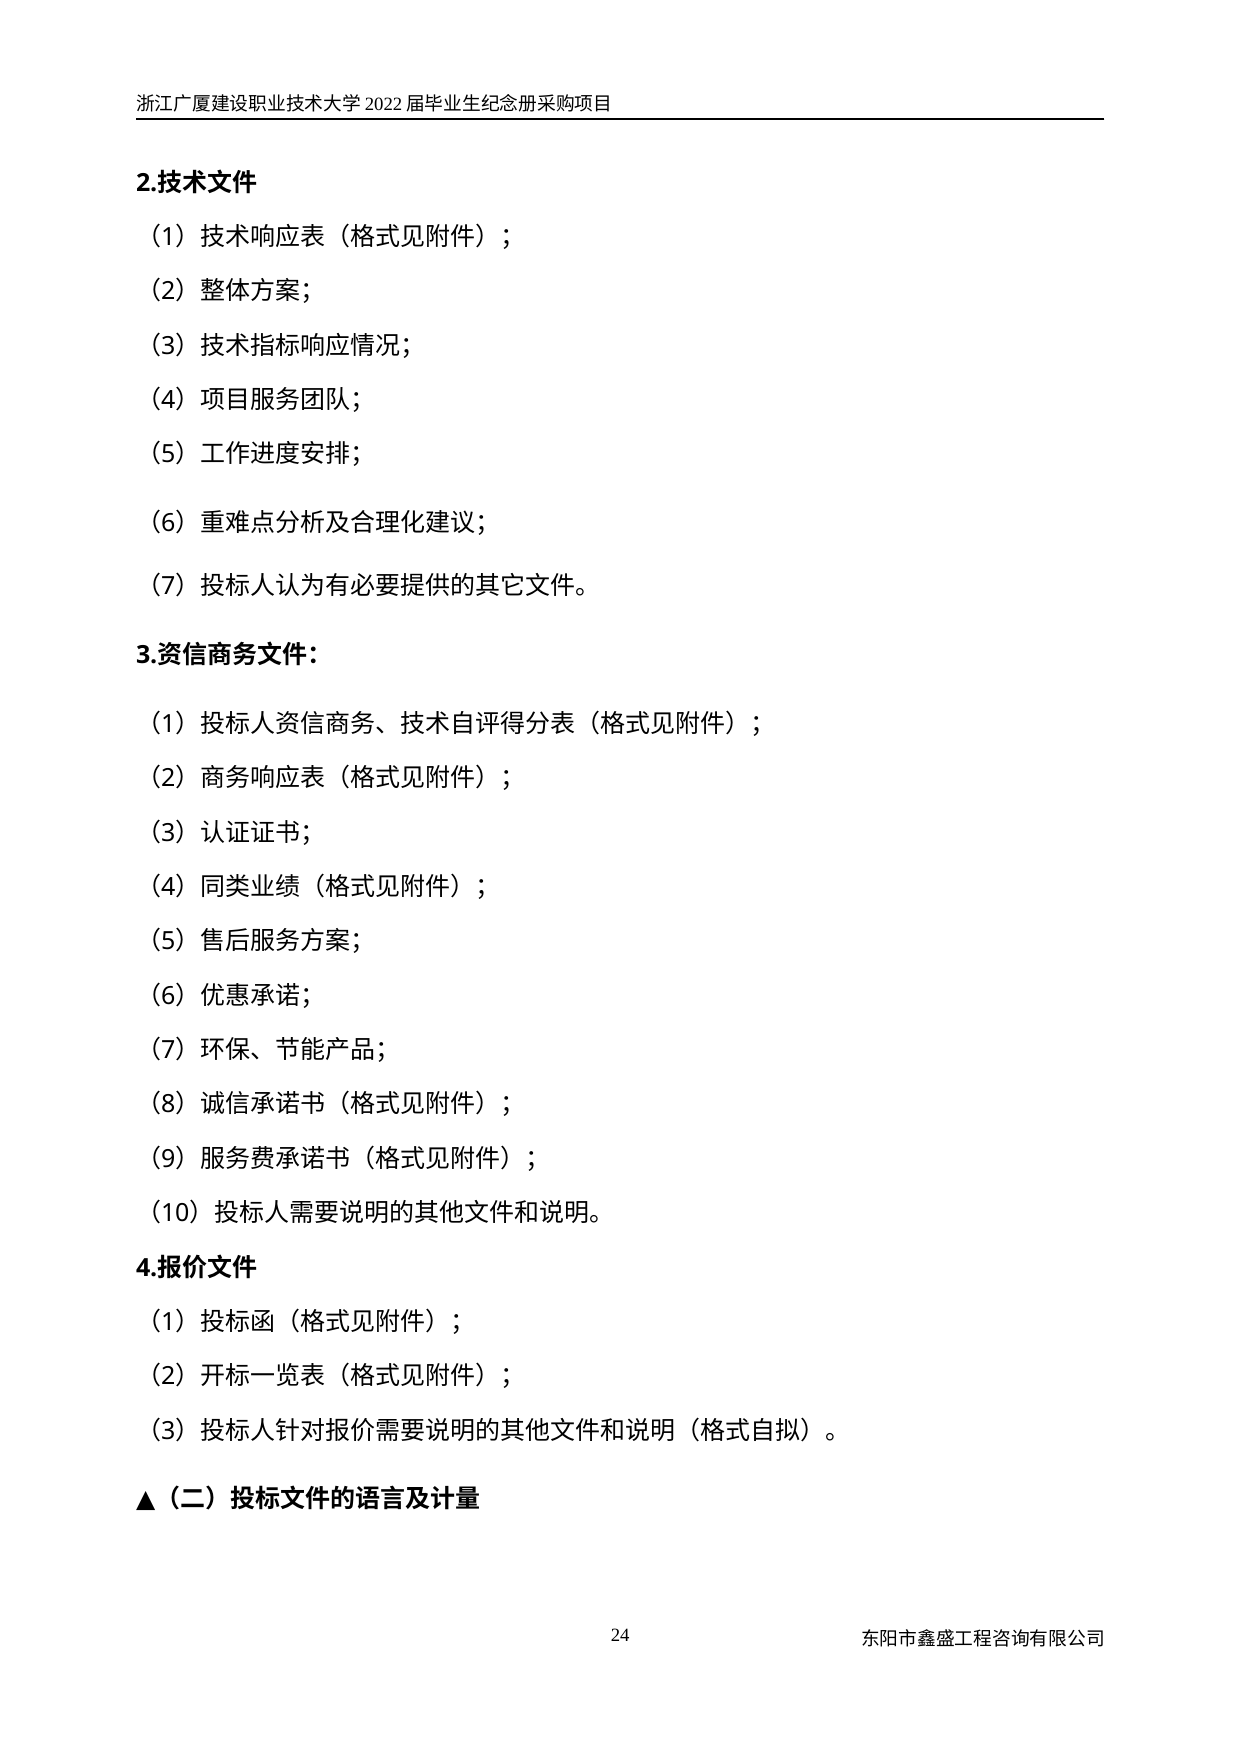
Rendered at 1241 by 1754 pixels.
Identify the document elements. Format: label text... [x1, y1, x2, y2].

text （2）商务响应表（格式见附件）； [136, 758, 1104, 794]
text （3）技术指标响应情况； [136, 325, 1104, 361]
text （7）投标人认为有必要提供的其它文件。 [136, 566, 1104, 602]
text （4）项目服务团队； [136, 379, 1104, 416]
text ▲（二）投标文件的语言及计量 [136, 1464, 1104, 1529]
text （5）工作进度安排； [136, 434, 1104, 470]
text （7）环保、节能产品； [136, 1029, 1104, 1066]
text （2）开标一览表（格式见附件）； [136, 1356, 1104, 1392]
text （5）售后服务方案； [136, 921, 1104, 957]
text 2.技术文件 [136, 162, 1104, 198]
text （10）投标人需要说明的其他文件和说明。 [136, 1193, 1104, 1229]
text （1）投标人资信商务、技术自评得分表（格式见附件）； [136, 703, 1104, 739]
text （6）重难点分析及合理化建议； [136, 488, 1104, 553]
text 4.报价文件 [136, 1247, 1104, 1283]
text （6）优惠承诺； [136, 975, 1104, 1011]
text （9）服务费承诺书（格式见附件）； [136, 1138, 1104, 1174]
text （3）投标人针对报价需要说明的其他文件和说明（格式自拟）。 [136, 1410, 1104, 1446]
text （8）诚信承诺书（格式见附件）； [136, 1084, 1104, 1120]
text （4）同类业绩（格式见附件）； [136, 866, 1104, 903]
text 3.资信商务文件： [136, 620, 1104, 685]
text （3）认证证书； [136, 812, 1104, 848]
text （1）技术响应表（格式见附件）； [136, 216, 1104, 253]
text （1）投标函（格式见附件）； [136, 1301, 1104, 1338]
text （2）整体方案； [136, 271, 1104, 307]
